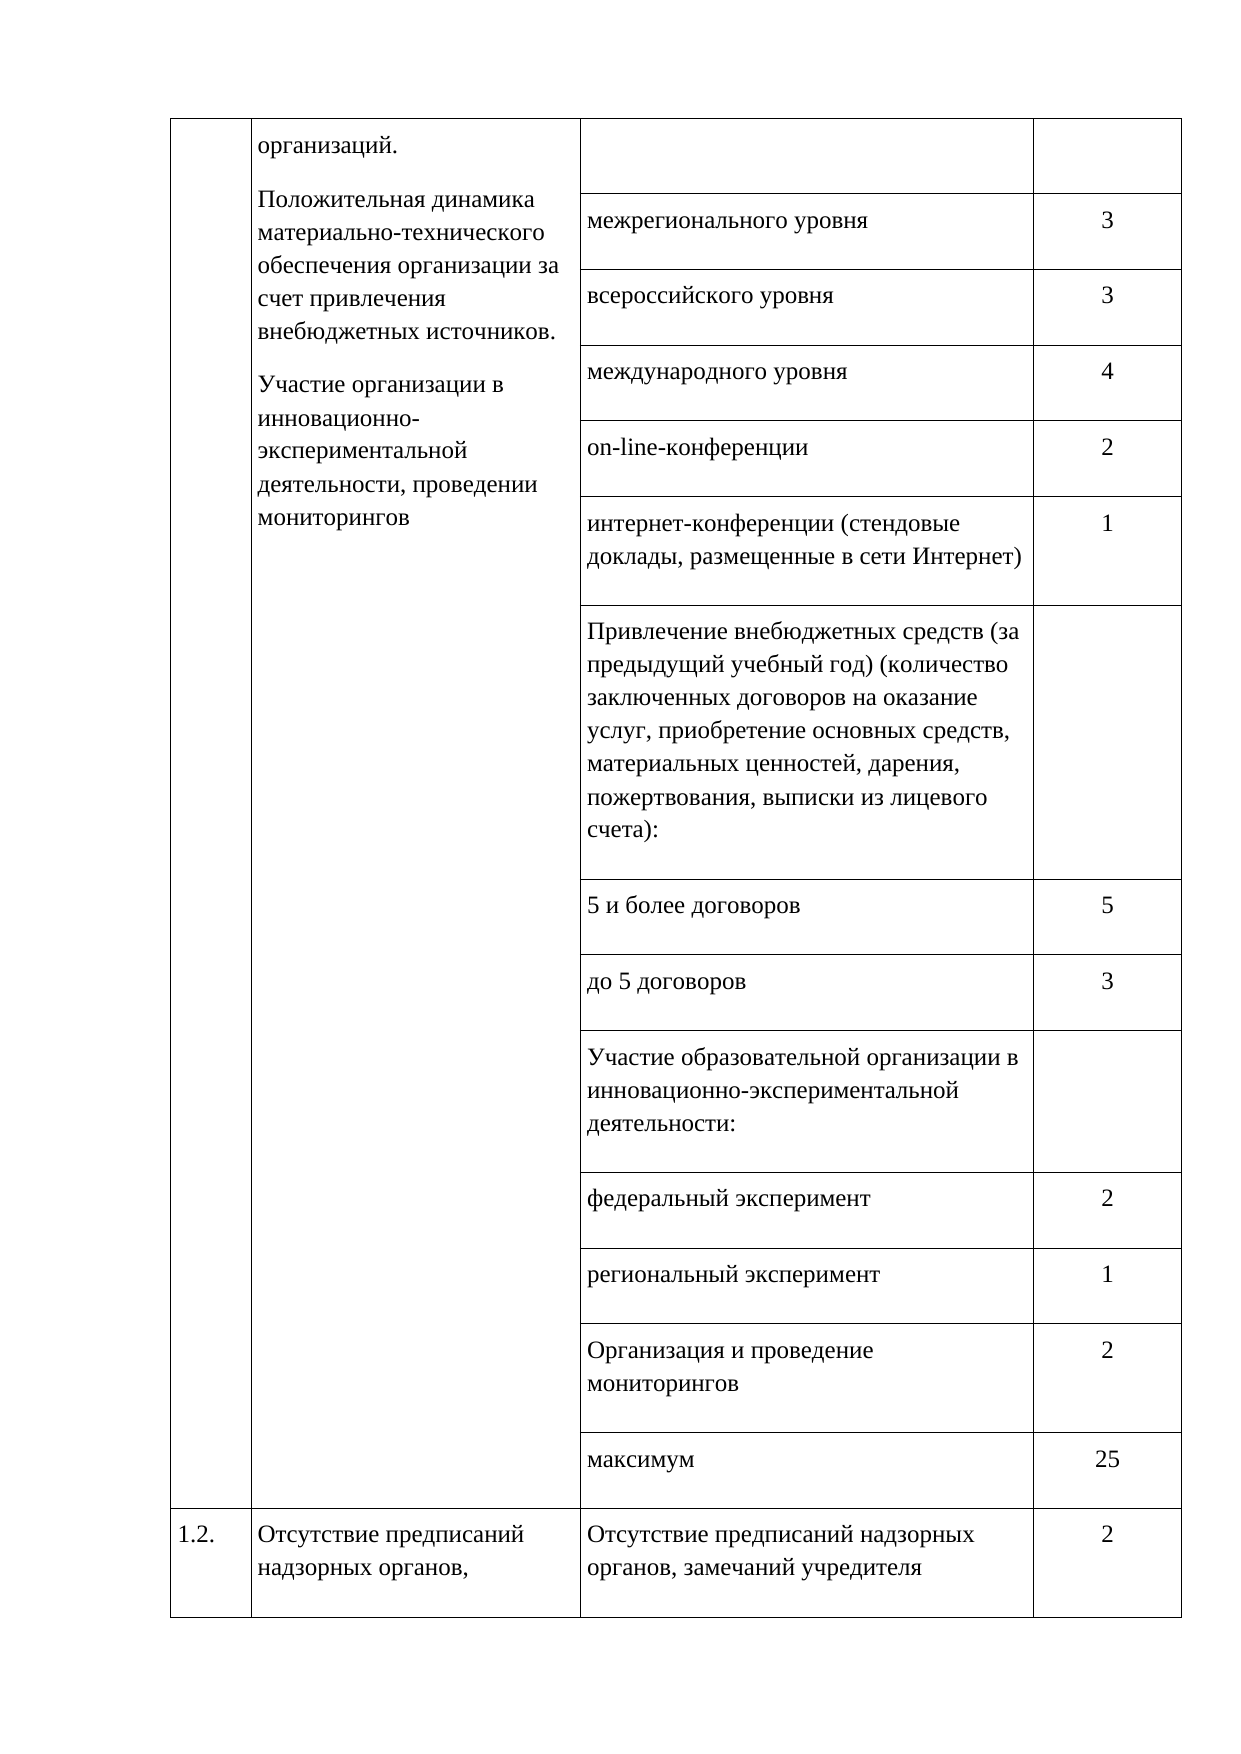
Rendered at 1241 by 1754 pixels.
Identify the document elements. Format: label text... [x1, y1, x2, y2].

table_cell 3 [1034, 194, 1181, 269]
table_cell [1034, 606, 1181, 879]
table_cell 5 и более договоров [581, 880, 1033, 954]
table_cell максимум [581, 1433, 1033, 1508]
table_cell региональный эксперимент [581, 1249, 1033, 1323]
table_cell 3 [1034, 955, 1181, 1030]
table_cell 2 [1034, 1173, 1181, 1248]
table_cell 1 [1034, 497, 1181, 605]
table_cell 25 [1034, 1433, 1181, 1508]
table_cell всероссийского уровня [581, 270, 1033, 344]
table_cell интернет-конференции (стендовые доклады, размещенные в сети Интернет) [581, 497, 1033, 605]
table_cell федеральный эксперимент [581, 1173, 1033, 1248]
table_cell межрегионального уровня [581, 194, 1033, 269]
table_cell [252, 1509, 580, 1617]
table_cell до 5 договоров [581, 955, 1033, 1030]
table_cell 2 [1034, 1324, 1181, 1432]
table_cell 2 [1034, 119, 1181, 193]
table_cell 1 [1034, 1249, 1181, 1323]
table_cell [1034, 1031, 1181, 1172]
table_cell международного уровня [581, 346, 1033, 420]
table_cell 5 [1034, 880, 1181, 954]
table_cell 2 [1034, 1509, 1181, 1617]
table_cell 1.2. [171, 1509, 251, 1617]
table_cell Привлечение внебюджетных средств (за предыдущий учебный год) (количество заключенных договоров на оказание услуг, приобретение основных средств, материальных ценностей, дарения, пожертвования, выписки из лицевого счета): [581, 606, 1033, 879]
table_cell Отсутствие предписаний надзорных органов, замечаний учредителя [581, 1509, 1033, 1617]
table_cell Участие образовательной организации в инновационно-экспериментальной деятельности: [581, 1031, 1033, 1172]
table_cell 2 [1034, 421, 1181, 496]
table_cell 4 [1034, 346, 1181, 420]
table_cell 3 [1034, 270, 1181, 344]
table_cell Организация и проведение мониторингов [581, 1324, 1033, 1432]
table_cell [581, 119, 1033, 193]
table_cell on-line-конференции [581, 421, 1033, 496]
